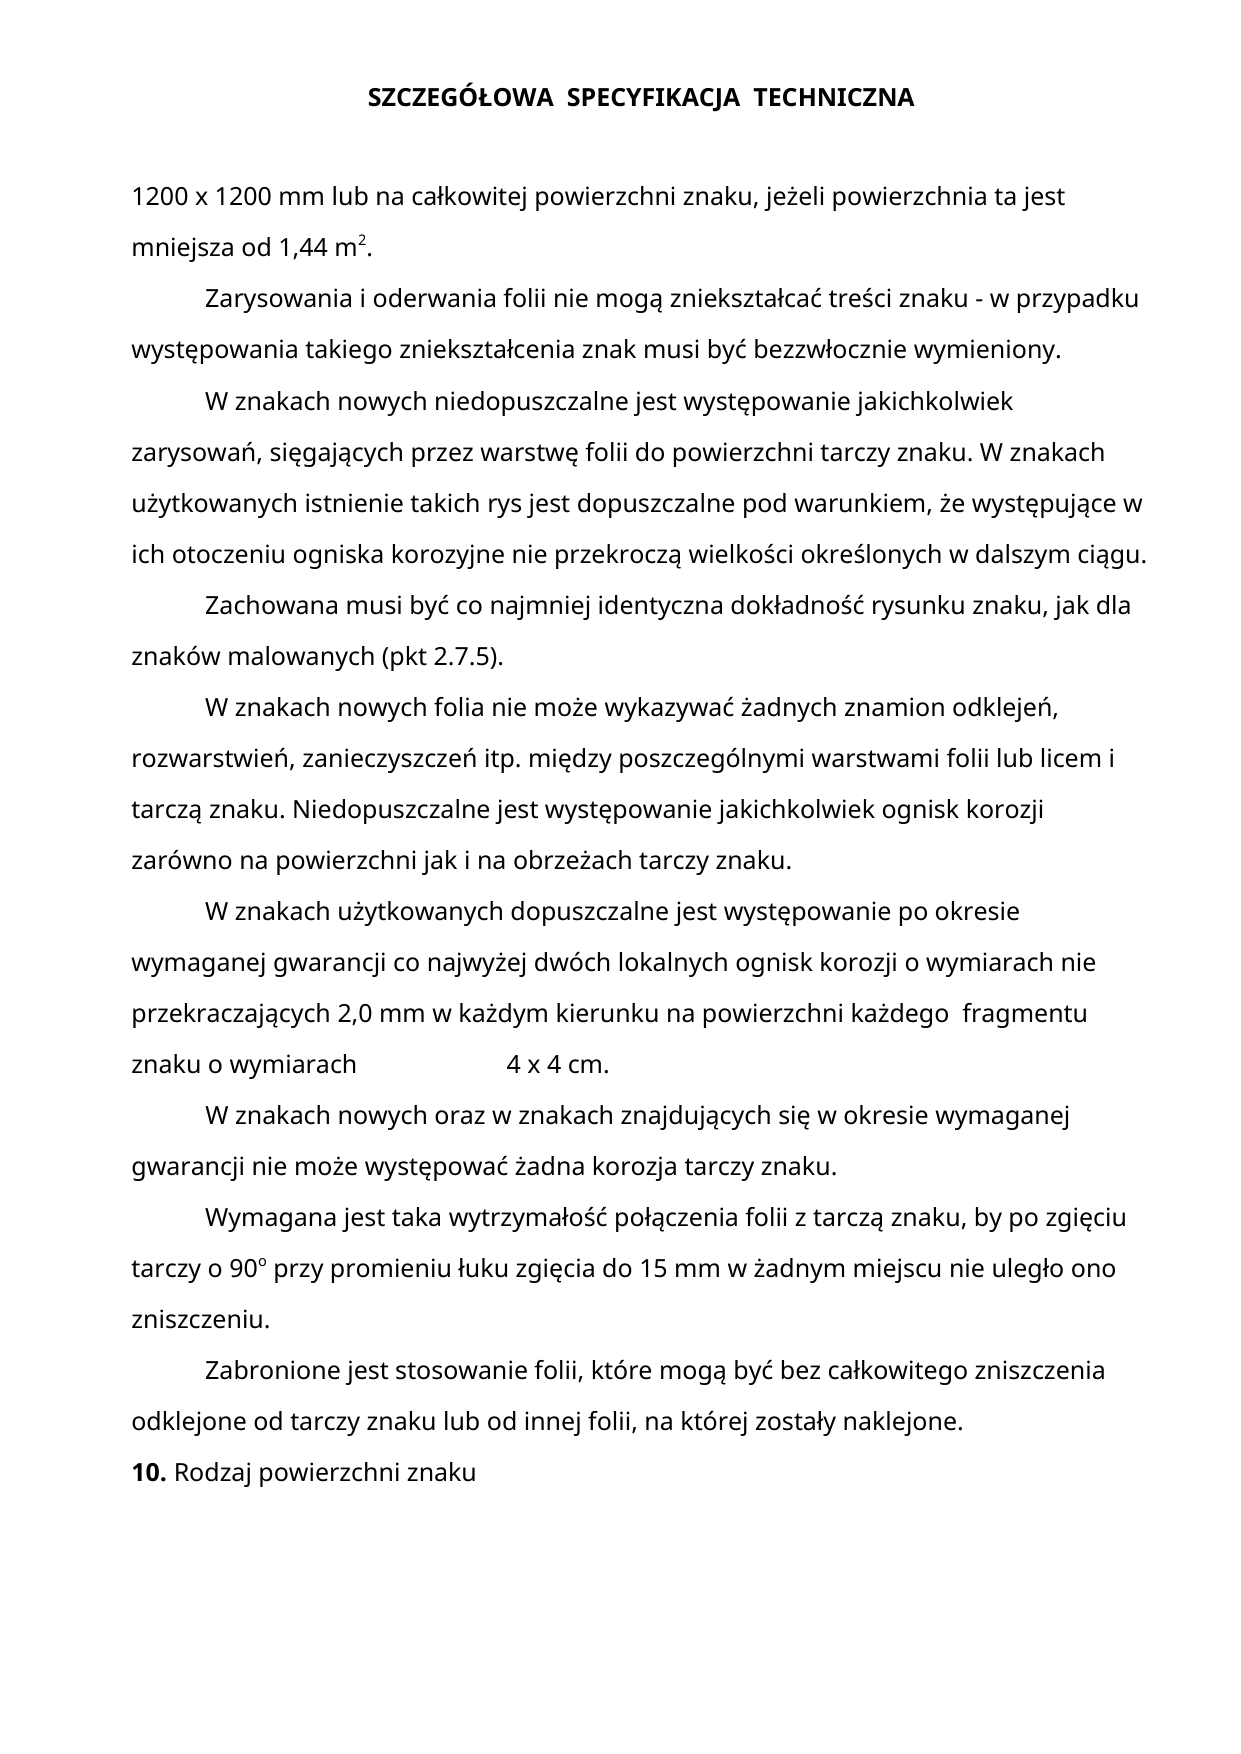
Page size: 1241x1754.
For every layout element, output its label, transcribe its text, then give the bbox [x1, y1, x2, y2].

text Wymagana jest taka wytrzymałość połączenia folii z tarczą znaku, by po zgięciu tarczy o 90o przy promieniu łuku zgięcia do 15 mm w żadnym miejscu nie uległo ono zniszczeniu. [131, 1200, 1152, 1336]
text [131, 179, 1152, 264]
text Zarysowania i oderwania folii nie mogą zniekształcać treści znaku - w przypadku występowania takiego zniekształcenia znak musi być bezzwłocznie wymieniony. [131, 281, 1152, 366]
text Zachowana musi być co najmniej identyczna dokładność rysunku znaku, jak dla znaków malowanych (pkt 2.7.5). [131, 587, 1152, 672]
text 10. Rodzaj powierzchni znaku [131, 1455, 1152, 1489]
text W znakach nowych folia nie może wykazywać żadnych znamion odklejeń, rozwarstwień, zanieczyszczeń itp. między poszczególnymi warstwami folii lub licem i tarczą znaku. Niedopuszczalne jest występowanie jakichkolwiek ognisk korozji zarówno na powierzchni jak i na obrzeżach tarczy znaku. [131, 689, 1152, 877]
text W znakach nowych niedopuszczalne jest występowanie jakichkolwiek zarysowań, sięgających przez warstwę folii do powierzchni tarczy znaku. W znakach użytkowanych istnienie takich rys jest dopuszczalne pod warunkiem, że występujące w ich otoczeniu ogniska korozyjne nie przekroczą wielkości określonych w dalszym ciągu. [131, 383, 1152, 570]
text W znakach użytkowanych dopuszczalne jest występowanie po okresie wymaganej gwarancji co najwyżej dwóch lokalnych ognisk korozji o wymiarach nie przekraczających 2,0 mm w każdym kierunku na powierzchni każdego fragmentu znaku o wymiarach 4 x 4 cm. [131, 894, 1152, 1081]
text W znakach nowych oraz w znakach znajdujących się w okresie wymaganej gwarancji nie może występować żadna korozja tarczy znaku. [131, 1098, 1152, 1183]
text Zabronione jest stosowanie folii, które mogą być bez całkowitego zniszczenia odklejone od tarczy znaku lub od innej folii, na której zostały naklejone. [131, 1353, 1152, 1438]
